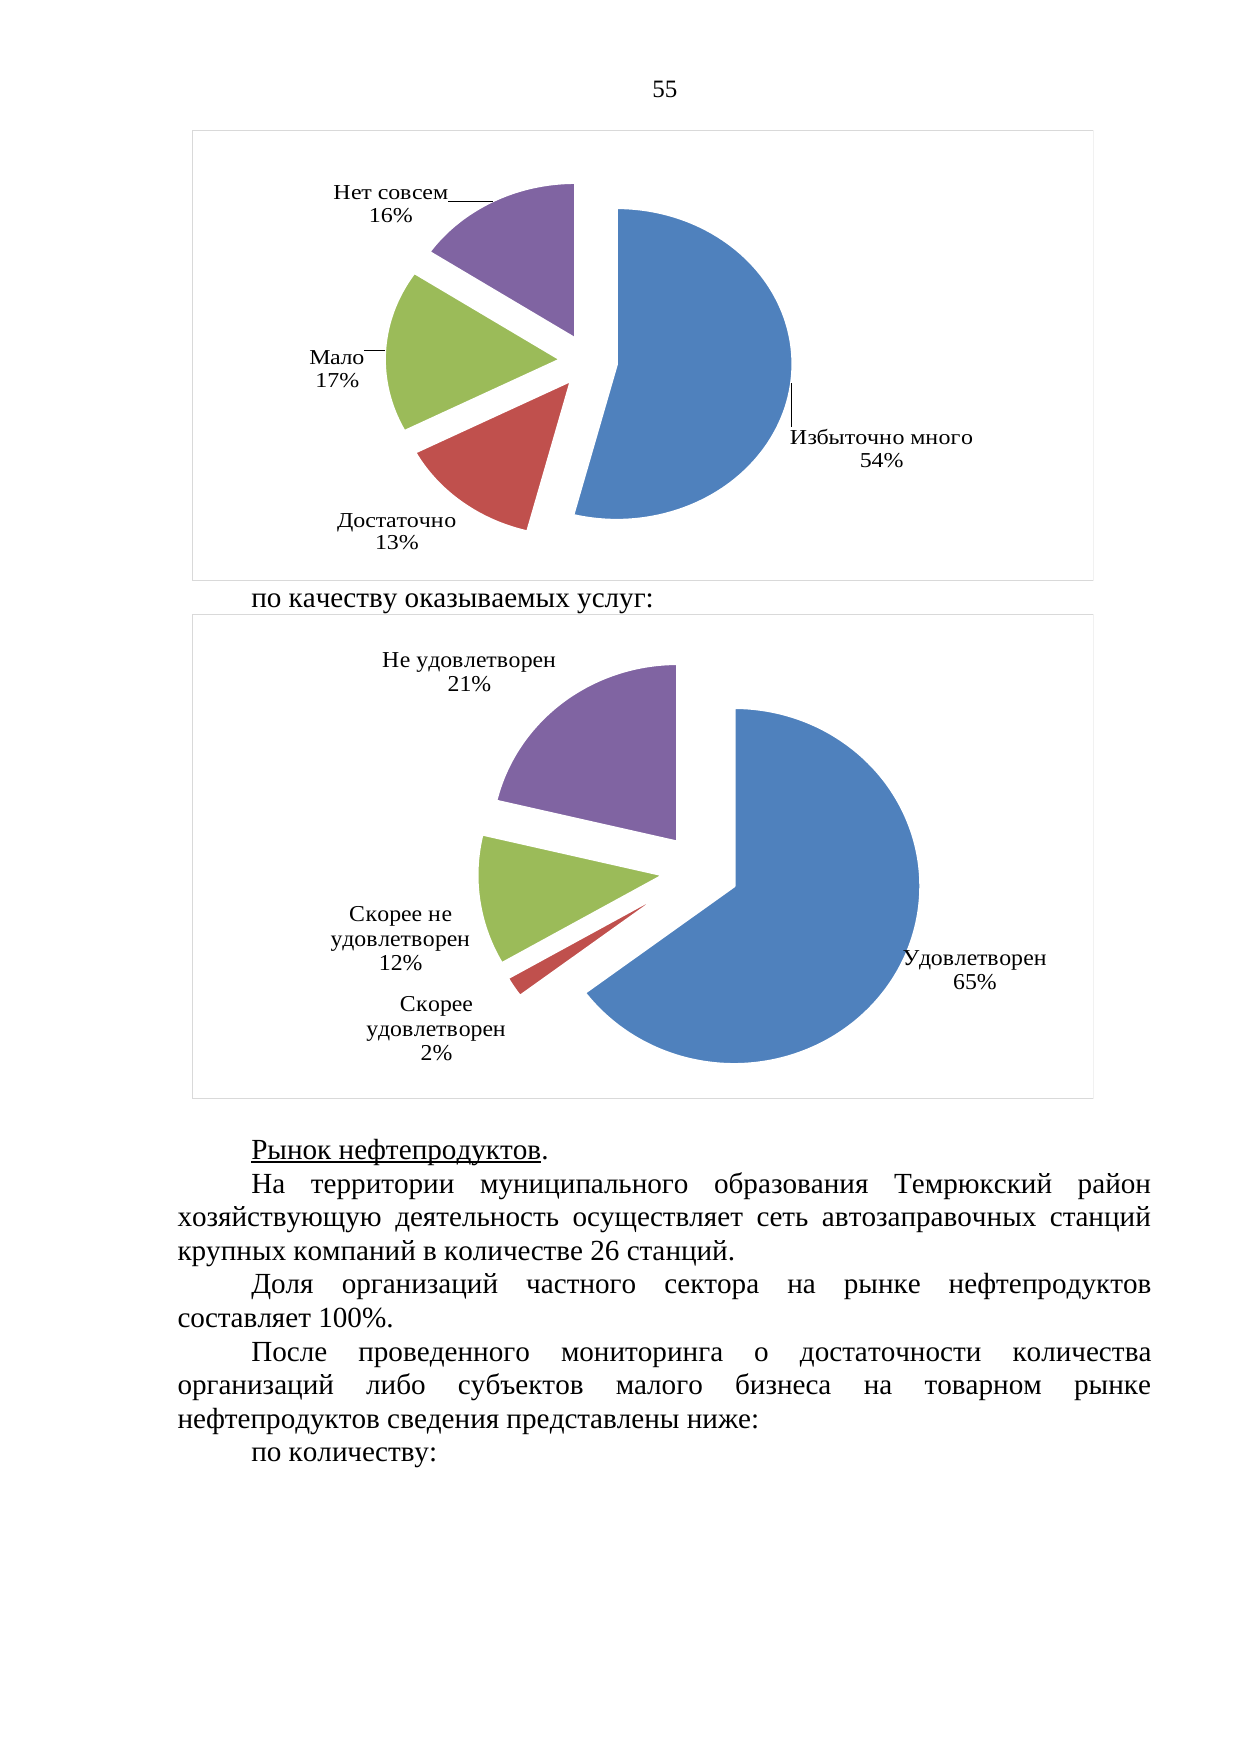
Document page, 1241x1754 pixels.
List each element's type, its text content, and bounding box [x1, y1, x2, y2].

text Доля организаций частного сектора на рынке нефтепродуктов составляет 100%. [177, 1267, 1152, 1334]
text После проведенного мониторинга о достаточности количества организаций либо субъектов малого бизнеса на товарном рынке нефтепродуктов сведения представлены ниже: [177, 1334, 1152, 1434]
text по качеству оказываемых услуг: [177, 581, 1152, 614]
text На территории муниципального образования Темрюкский район хозяйствующую деятельность осуществляет сеть автозаправочных станций крупных компаний в количестве 26 станций. [177, 1166, 1152, 1267]
text Рынок нефтепродуктов. [177, 1132, 1152, 1166]
text по количеству: [177, 1434, 1152, 1468]
